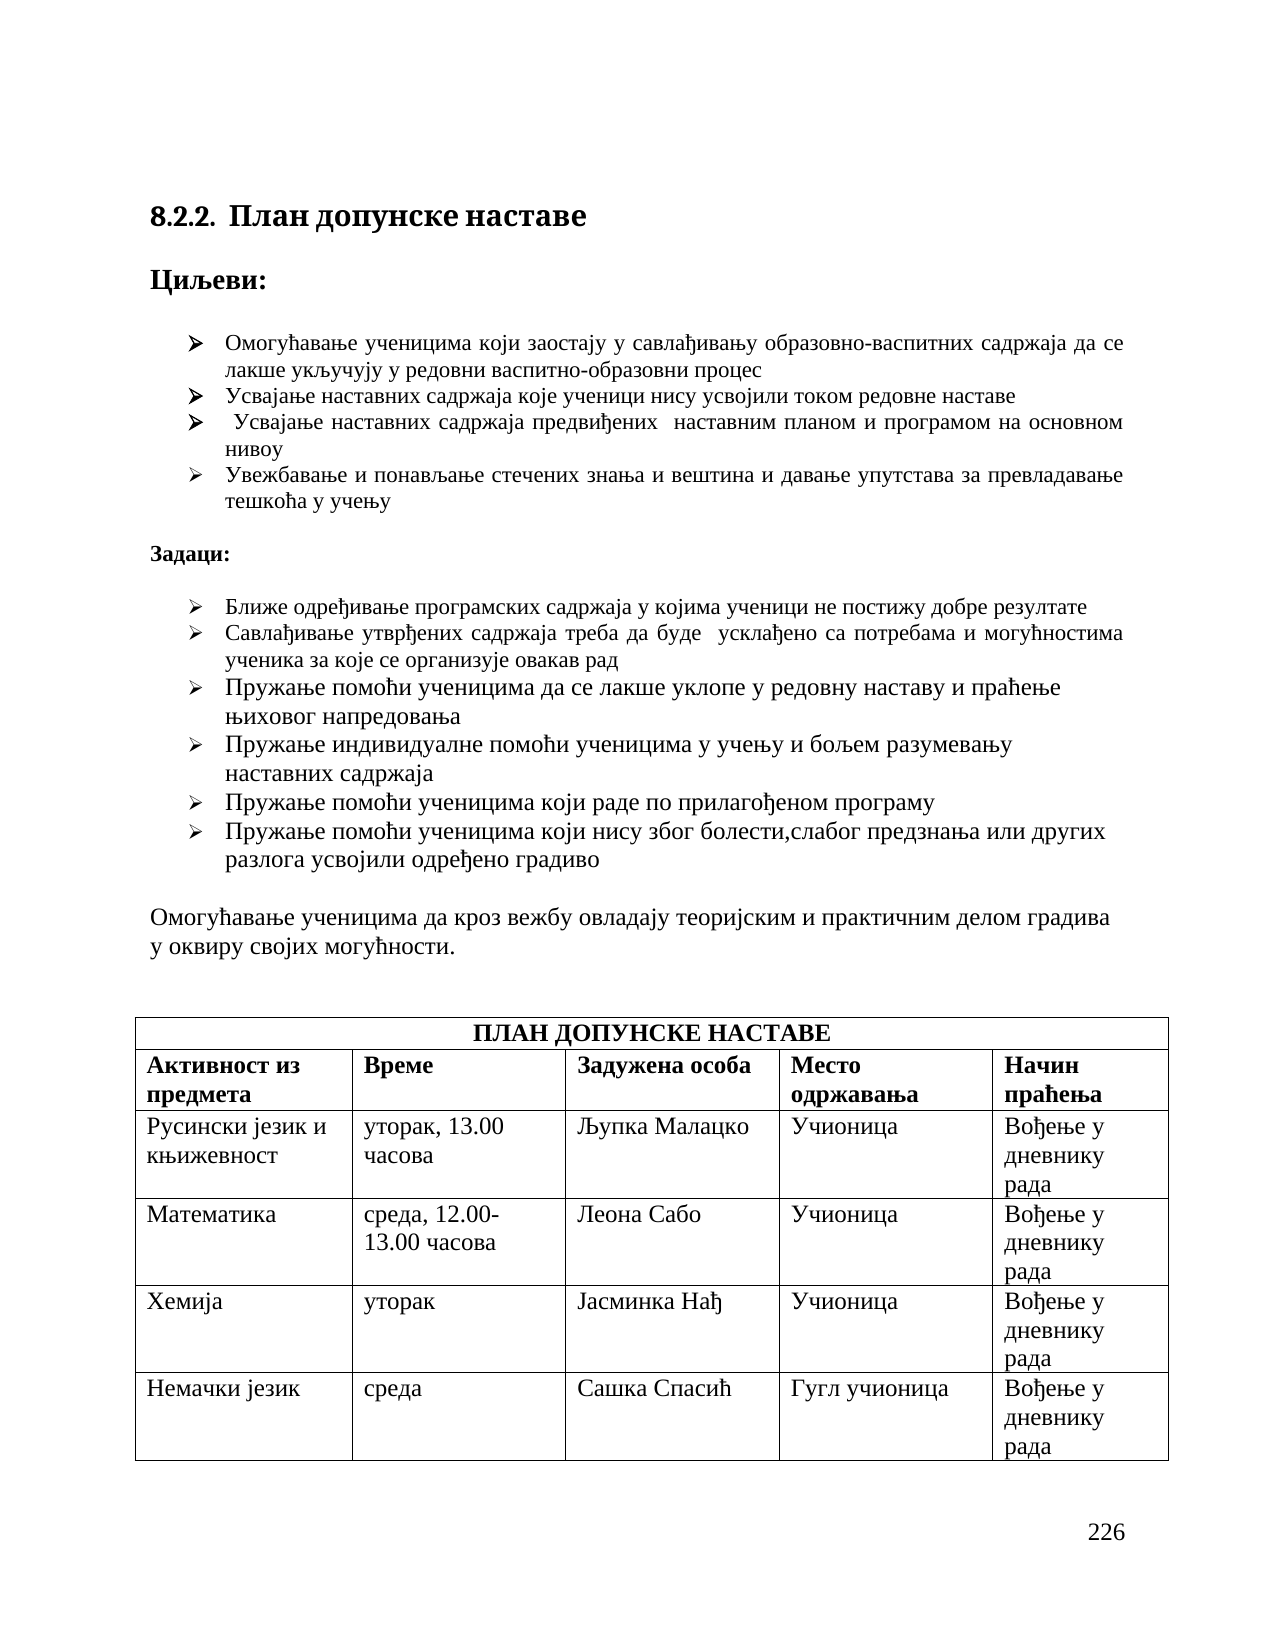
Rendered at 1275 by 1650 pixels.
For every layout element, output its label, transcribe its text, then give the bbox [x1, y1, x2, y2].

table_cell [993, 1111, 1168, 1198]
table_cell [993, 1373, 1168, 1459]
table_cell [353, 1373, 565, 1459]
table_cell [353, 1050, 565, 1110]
list Ближе одређивање програмских садржаја у којима ученици не постижу добре резултате [187, 593, 1125, 619]
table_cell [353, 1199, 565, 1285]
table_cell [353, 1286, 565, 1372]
list Увежбавање и понављање стечених знања и вештина и давање упутстава за превладавање тешкоћа у учењу [187, 461, 1125, 514]
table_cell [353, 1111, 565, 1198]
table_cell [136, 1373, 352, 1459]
text Циљеви: [150, 262, 1125, 296]
list Усвајање наставних садржаја које ученици нису усвојили током редовне наставе [187, 382, 1125, 408]
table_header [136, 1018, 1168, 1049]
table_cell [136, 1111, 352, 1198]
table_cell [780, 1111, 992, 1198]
list Пружање помоћи ученицима који раде по прилагођеном програму [187, 787, 1125, 816]
list Пружање индивидуалне помоћи ученицима у учењу и бољем разумевању наставних садржаја [187, 729, 1125, 787]
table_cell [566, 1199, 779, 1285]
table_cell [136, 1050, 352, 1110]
list Пружање помоћи ученицима који нису због болести,слабог предзнања или других разлога усвојили одређено градиво [187, 816, 1125, 873]
list Омогућавање ученицима који заостају у савлађивању образовно-васпитних садржаја да се лакше укључују у редовни васпитно-образовни процес [187, 329, 1125, 382]
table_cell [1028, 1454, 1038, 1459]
text Омогућавање ученицима да кроз вежбу овладају теоријским и практичним делом градива у оквиру својих могућности. [150, 902, 1125, 959]
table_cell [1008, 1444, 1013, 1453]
list Пружање помоћи ученицима да се лакше уклопе у редовну наставу и праћење њиховог напредовања [187, 672, 1125, 729]
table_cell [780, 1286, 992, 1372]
list Савлађивање утврђених садржаја треба да буде усклађено са потребама и могућностима ученика за које се организује овакав рад [187, 619, 1125, 672]
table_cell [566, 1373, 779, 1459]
subtitle 8.2.2. План допунске наставе [150, 200, 1125, 233]
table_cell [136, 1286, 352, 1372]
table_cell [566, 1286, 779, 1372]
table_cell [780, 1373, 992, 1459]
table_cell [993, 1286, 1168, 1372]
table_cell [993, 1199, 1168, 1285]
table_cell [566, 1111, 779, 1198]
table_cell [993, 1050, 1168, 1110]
list Усвајање наставних садржаја предвиђених наставним планом и програмом на основном нивоу [187, 408, 1125, 461]
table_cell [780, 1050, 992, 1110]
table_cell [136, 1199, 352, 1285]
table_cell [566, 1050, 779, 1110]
text Задаци: [150, 540, 1125, 567]
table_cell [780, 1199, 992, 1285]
